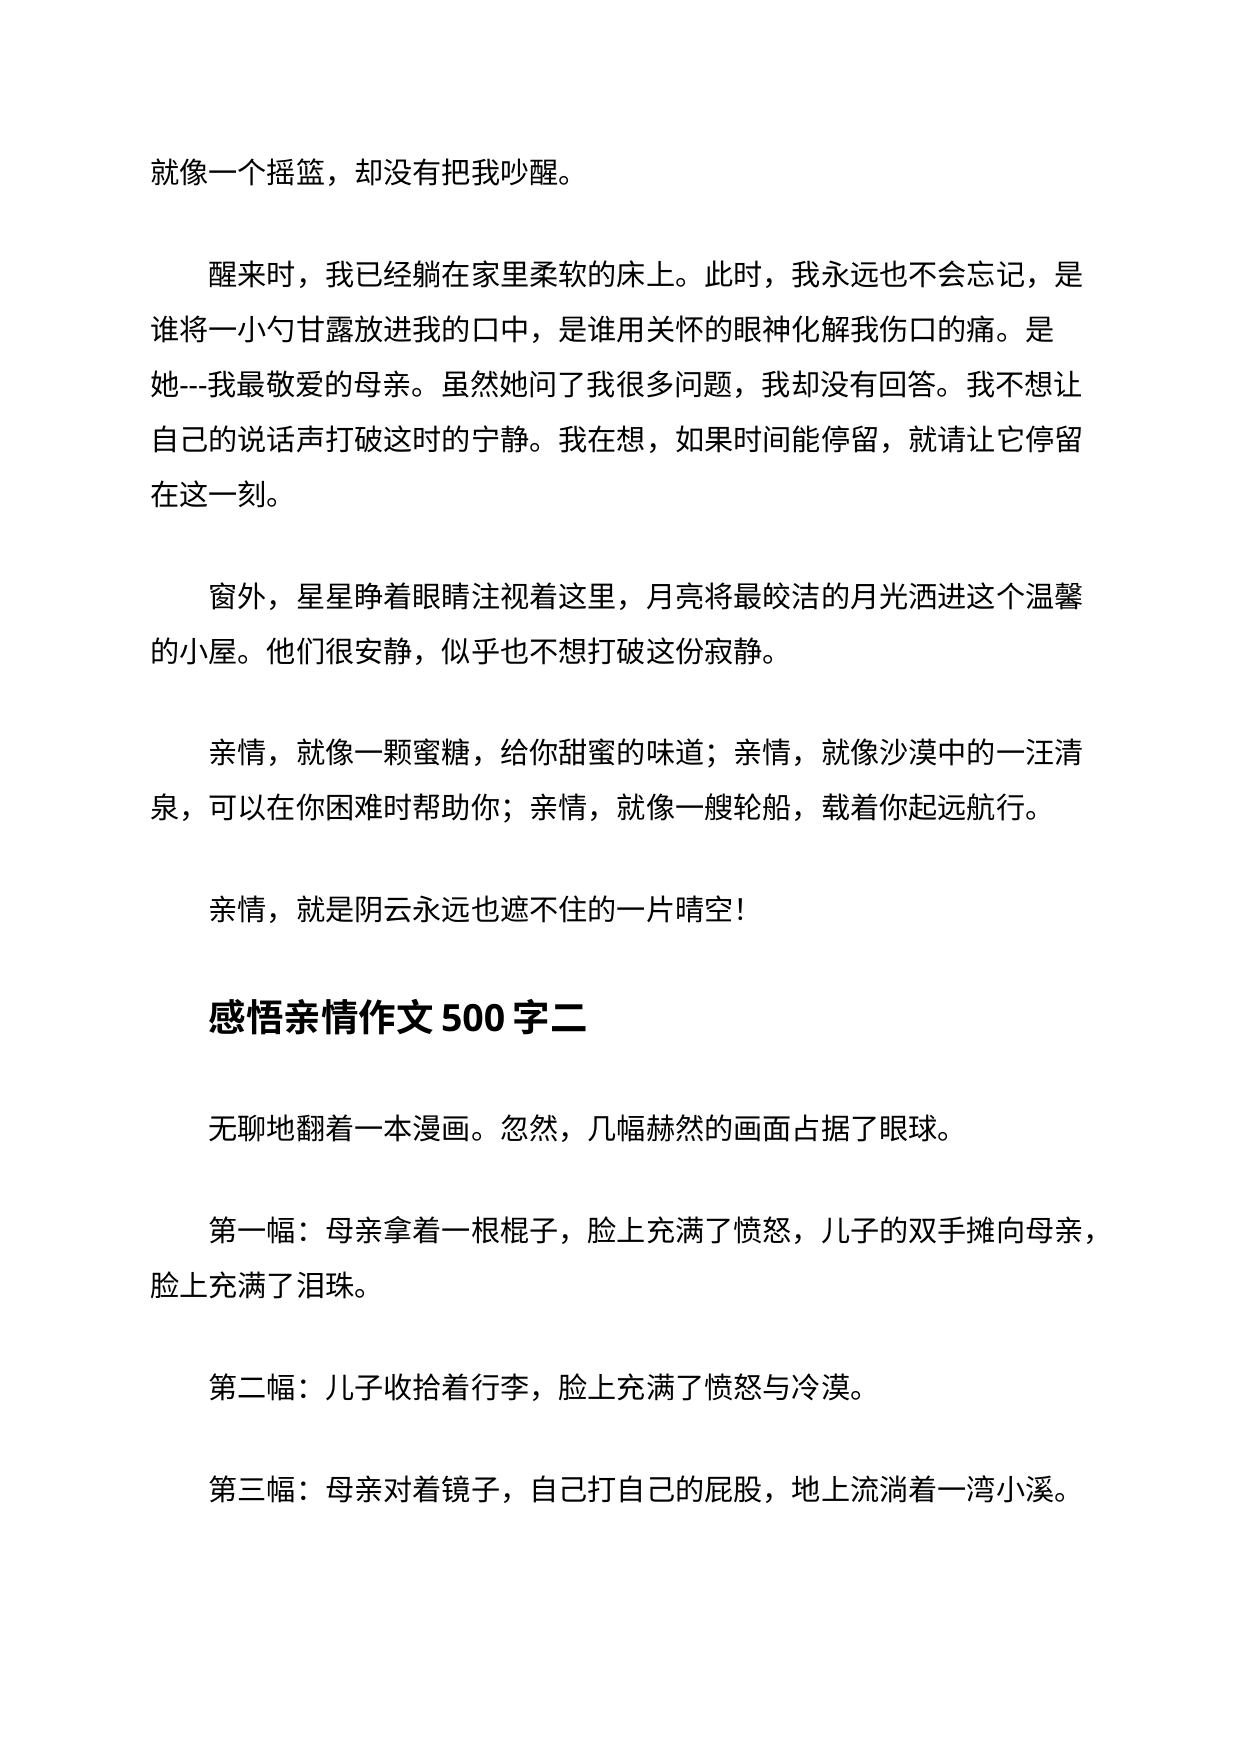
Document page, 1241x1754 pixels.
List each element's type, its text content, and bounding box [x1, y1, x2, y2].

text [150, 150, 1090, 192]
text 第一幅：母亲拿着一根棍子，脸上充满了愤怒，儿子的双手摊向母亲，脸上充满了泪珠。 [150, 1208, 1090, 1305]
text 醒来时，我已经躺在家里柔软的床上。此时，我永远也不会忘记，是谁将一小勺甘露放进我的口中，是谁用关怀的眼神化解我伤口的痛。是她---我最敬爱的母亲。虽然她问了我很多问题，我却没有回答。我不想让自己的说话声打破这时的宁静。我在想，如果时间能停留，就请让它停留在这一刻。 [150, 252, 1090, 514]
text 亲情，就是阴云永远也遮不住的一片晴空！ [150, 887, 1090, 929]
text 第二幅：儿子收拾着行李，脸上充满了愤怒与冷漠。 [150, 1364, 1090, 1407]
text 窗外，星星睁着眼睛注视着这里，月亮将最皎洁的月光洒进这个温馨的小屋。他们很安静，似乎也不想打破这份寂静。 [150, 573, 1090, 670]
text 感悟亲情作文500字二 [150, 988, 1090, 1043]
text 第三幅：母亲对着镜子，自己打自己的屁股，地上流淌着一湾小溪。 [150, 1466, 1090, 1508]
text 亲情，就像一颗蜜糖，给你甜蜜的味道；亲情，就像沙漠中的一汪清泉，可以在你困难时帮助你；亲情，就像一艘轮船，载着你起远航行。 [150, 730, 1090, 827]
text 无聊地翻着一本漫画。忽然，几幅赫然的画面占据了眼球。 [150, 1106, 1090, 1148]
